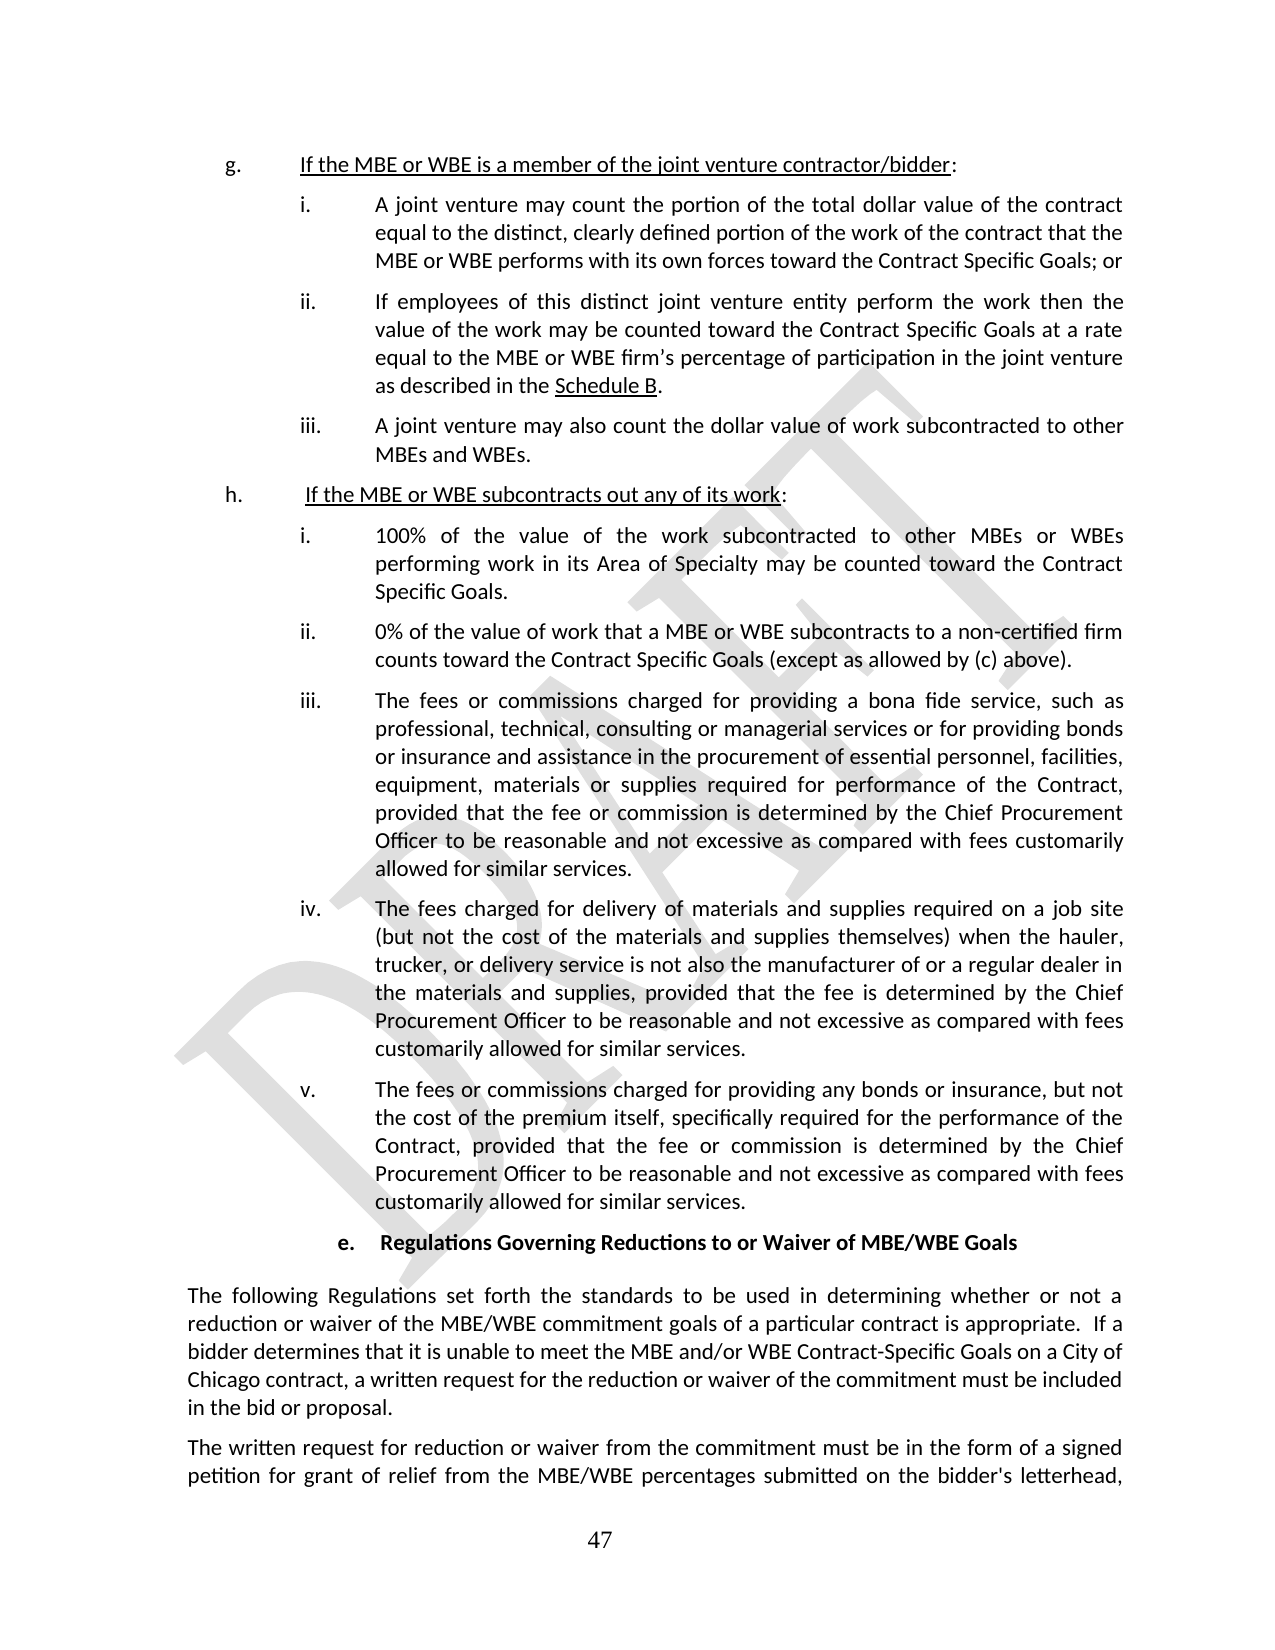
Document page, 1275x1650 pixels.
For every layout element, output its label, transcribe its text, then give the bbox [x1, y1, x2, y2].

text i. 100% of the value of the work subcontracted to other MBEs or WBEs performing work in its Area of Specialty may be counted toward the Contract Specific Goals. [300, 521, 1125, 605]
text iii. The fees or commissions charged for providing a bona fide service, such as professional, technical, consulting or managerial services or for providing bonds or insurance and assistance in the procurement of essential personnel, facilities, equipment, materials or supplies required for performance of the Contract, provided that the fee or commission is determined by the Chief Procurement Officer to be reasonable and not excessive as compared with fees customarily allowed for similar services. [300, 686, 1125, 882]
list Regulations Governing Reductions to or Waiver of MBE/WBE Goals [337, 1228, 1125, 1256]
text ii. If employees of this distinct joint venture entity perform the work then the value of the work may be counted toward the Contract Specific Goals at a rate equal to the MBE or WBE firm’s percentage of participation in the joint venture as described in the Schedule B. [300, 287, 1125, 399]
text v. The fees or commissions charged for providing any bonds or insurance, but not the cost of the premium itself, specifically required for the performance of the Contract, provided that the fee or commission is determined by the Chief Procurement Officer to be reasonable and not excessive as compared with fees customarily allowed for similar services. [300, 1075, 1125, 1215]
text i. A joint venture may count the portion of the total dollar value of the contract equal to the distinct, clearly defined portion of the work of the contract that the MBE or WBE performs with its own forces toward the Contract Specific Goals; or [300, 191, 1125, 274]
text The following Regulations set forth the standards to be used in determining whether or not a reduction or waiver of the MBE/WBE commitment goals of a particular contract is appropriate. If a bidder determines that it is unable to meet the MBE and/or WBE Contract-Specific Goals on a City of Chicago contract, a written request for the reduction or waiver of the commitment must be included in the bid or proposal. [187, 1281, 1125, 1421]
text h. If the MBE or WBE subcontracts out any of its work: [187, 480, 1125, 508]
text g. If the MBE or WBE is a member of the joint venture contractor/bidder: [187, 150, 1125, 178]
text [187, 1433, 1125, 1489]
text ii. 0% of the value of work that a MBE or WBE subcontracts to a non-certified firm counts toward the Contract Specific Goals (except as allowed by (c) above). [300, 617, 1125, 673]
text iii. A joint venture may also count the dollar value of work subcontracted to other MBEs and WBEs. [300, 412, 1125, 468]
text iv. The fees charged for delivery of materials and supplies required on a job site (but not the cost of the materials and supplies themselves) when the hauler, trucker, or delivery service is not also the manufacturer of or a regular dealer in the materials and supplies, provided that the fee is determined by the Chief Procurement Officer to be reasonable and not excessive as compared with fees customarily allowed for similar services. [300, 894, 1125, 1063]
